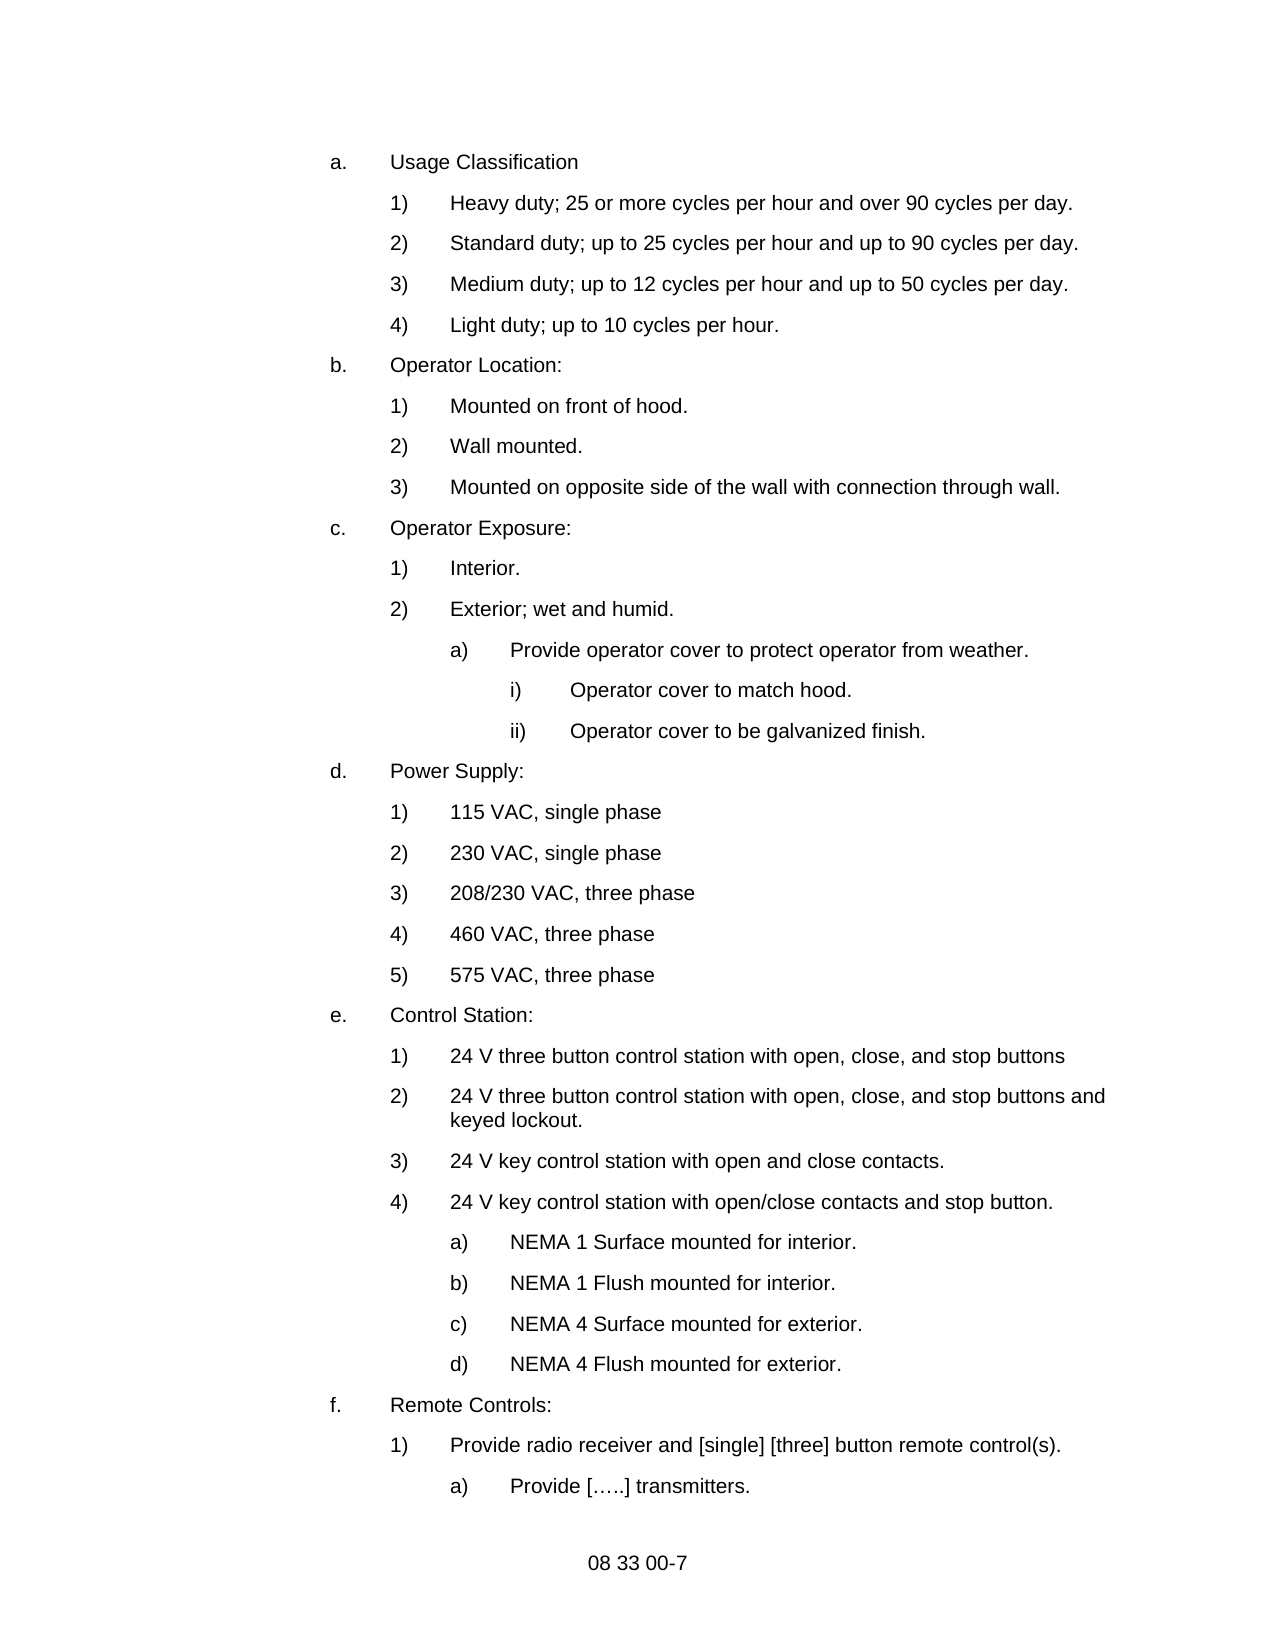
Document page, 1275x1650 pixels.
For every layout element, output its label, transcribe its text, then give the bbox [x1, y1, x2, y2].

list Wall mounted. [390, 434, 1125, 458]
list 460 VAC, three phase [390, 922, 1125, 946]
list Operator cover to be galvanized finish. [510, 719, 1125, 743]
list Interior. [390, 556, 1125, 580]
list Mounted on front of hood. [390, 394, 1125, 418]
list Operator Location: [330, 353, 1125, 377]
list 24 V key control station with open and close contacts. [390, 1149, 1125, 1173]
list Heavy duty; 25 or more cycles per hour and over 90 cycles per day. [390, 191, 1125, 214]
list Operator cover to match hood. [510, 678, 1125, 702]
list Provide operator cover to protect operator from weather. [450, 637, 1125, 661]
list Control Station: [330, 1003, 1125, 1027]
list 115 VAC, single phase [390, 800, 1125, 824]
list 24 V key control station with open/close contacts and stop button. [390, 1189, 1125, 1213]
list Power Supply: [330, 759, 1125, 783]
list 575 VAC, three phase [390, 962, 1125, 986]
list Light duty; up to 10 cycles per hour. [390, 312, 1125, 336]
list Remote Controls: [330, 1393, 1125, 1417]
list Exterior; wet and humid. [390, 597, 1125, 621]
list NEMA 1 Flush mounted for interior. [450, 1271, 1125, 1295]
list Standard duty; up to 25 cycles per hour and up to 90 cycles per day. [390, 231, 1125, 255]
list 24 V three button control station with open, close, and stop buttons [390, 1044, 1125, 1068]
list Mounted on opposite side of the wall with connection through wall. [390, 475, 1125, 499]
list NEMA 1 Surface mounted for interior. [450, 1230, 1125, 1254]
list Operator Exposure: [330, 516, 1125, 539]
list 230 VAC, single phase [390, 841, 1125, 864]
list NEMA 4 Flush mounted for exterior. [450, 1352, 1125, 1376]
list Provide radio receiver and [single] [three] button remote control(s). [390, 1433, 1125, 1457]
list 208/230 VAC, three phase [390, 881, 1125, 905]
list Medium duty; up to 12 cycles per hour and up to 50 cycles per day. [390, 272, 1125, 296]
list NEMA 4 Surface mounted for exterior. [450, 1311, 1125, 1335]
list 24 V three button control station with open, close, and stop buttons and keyed lockout. [390, 1084, 1125, 1132]
list Usage Classification [330, 150, 1125, 174]
list Provide […..] transmitters. [450, 1474, 1125, 1498]
